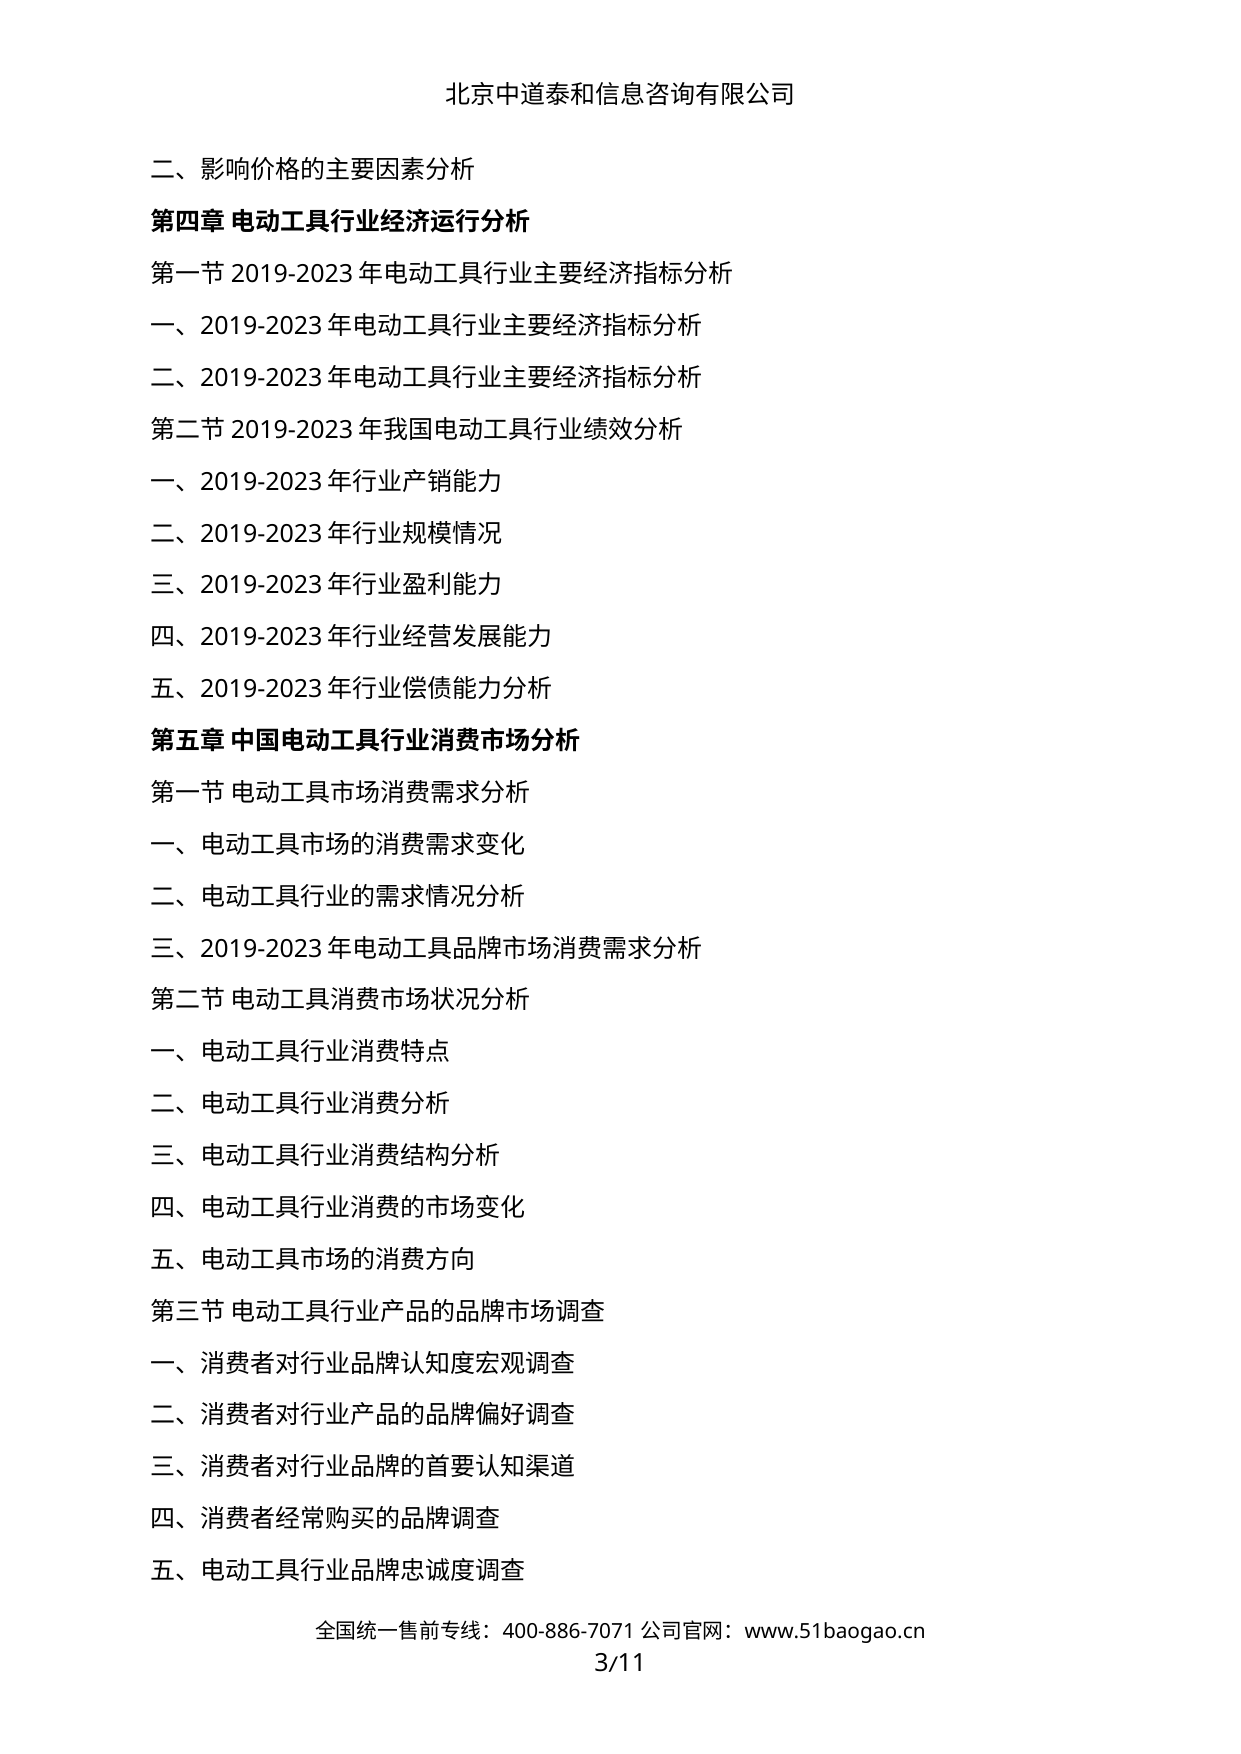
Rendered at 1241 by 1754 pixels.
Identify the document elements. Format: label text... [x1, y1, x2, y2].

text 二、消费者对行业产品的品牌偏好调查 [150, 1395, 1090, 1431]
text 二、2019-2023年行业规模情况 [150, 513, 1090, 549]
text 四、消费者经常购买的品牌调查 [150, 1499, 1090, 1535]
text 三、2019-2023年行业盈利能力 [150, 565, 1090, 601]
text 五、电动工具行业品牌忠诚度调查 [150, 1551, 1090, 1587]
text 三、2019-2023年电动工具品牌市场消费需求分析 [150, 928, 1090, 964]
text 一、2019-2023年电动工具行业主要经济指标分析 [150, 306, 1090, 342]
text 一、电动工具行业消费特点 [150, 1032, 1090, 1068]
text 第一节 电动工具市场消费需求分析 [150, 772, 1090, 809]
text 三、消费者对行业品牌的首要认知渠道 [150, 1447, 1090, 1483]
text 一、2019-2023年行业产销能力 [150, 461, 1090, 497]
text 二、影响价格的主要因素分析 [150, 150, 1090, 186]
text 第二节 电动工具消费市场状况分析 [150, 980, 1090, 1016]
text 二、2019-2023年电动工具行业主要经济指标分析 [150, 357, 1090, 394]
text 第五章 中国电动工具行业消费市场分析 [150, 721, 1090, 757]
text 二、电动工具行业的需求情况分析 [150, 876, 1090, 912]
text 第三节 电动工具行业产品的品牌市场调查 [150, 1291, 1090, 1327]
text 三、电动工具行业消费结构分析 [150, 1136, 1090, 1172]
text 第四章 电动工具行业经济运行分析 [150, 202, 1090, 238]
text 一、消费者对行业品牌认知度宏观调查 [150, 1343, 1090, 1379]
text 二、电动工具行业消费分析 [150, 1084, 1090, 1120]
text 五、2019-2023年行业偿债能力分析 [150, 669, 1090, 705]
text 五、电动工具市场的消费方向 [150, 1239, 1090, 1276]
text 四、电动工具行业消费的市场变化 [150, 1187, 1090, 1224]
text 第二节 2019-2023年我国电动工具行业绩效分析 [150, 409, 1090, 446]
text 四、2019-2023年行业经营发展能力 [150, 617, 1090, 653]
text 一、电动工具市场的消费需求变化 [150, 824, 1090, 861]
text 第一节 2019-2023年电动工具行业主要经济指标分析 [150, 254, 1090, 290]
